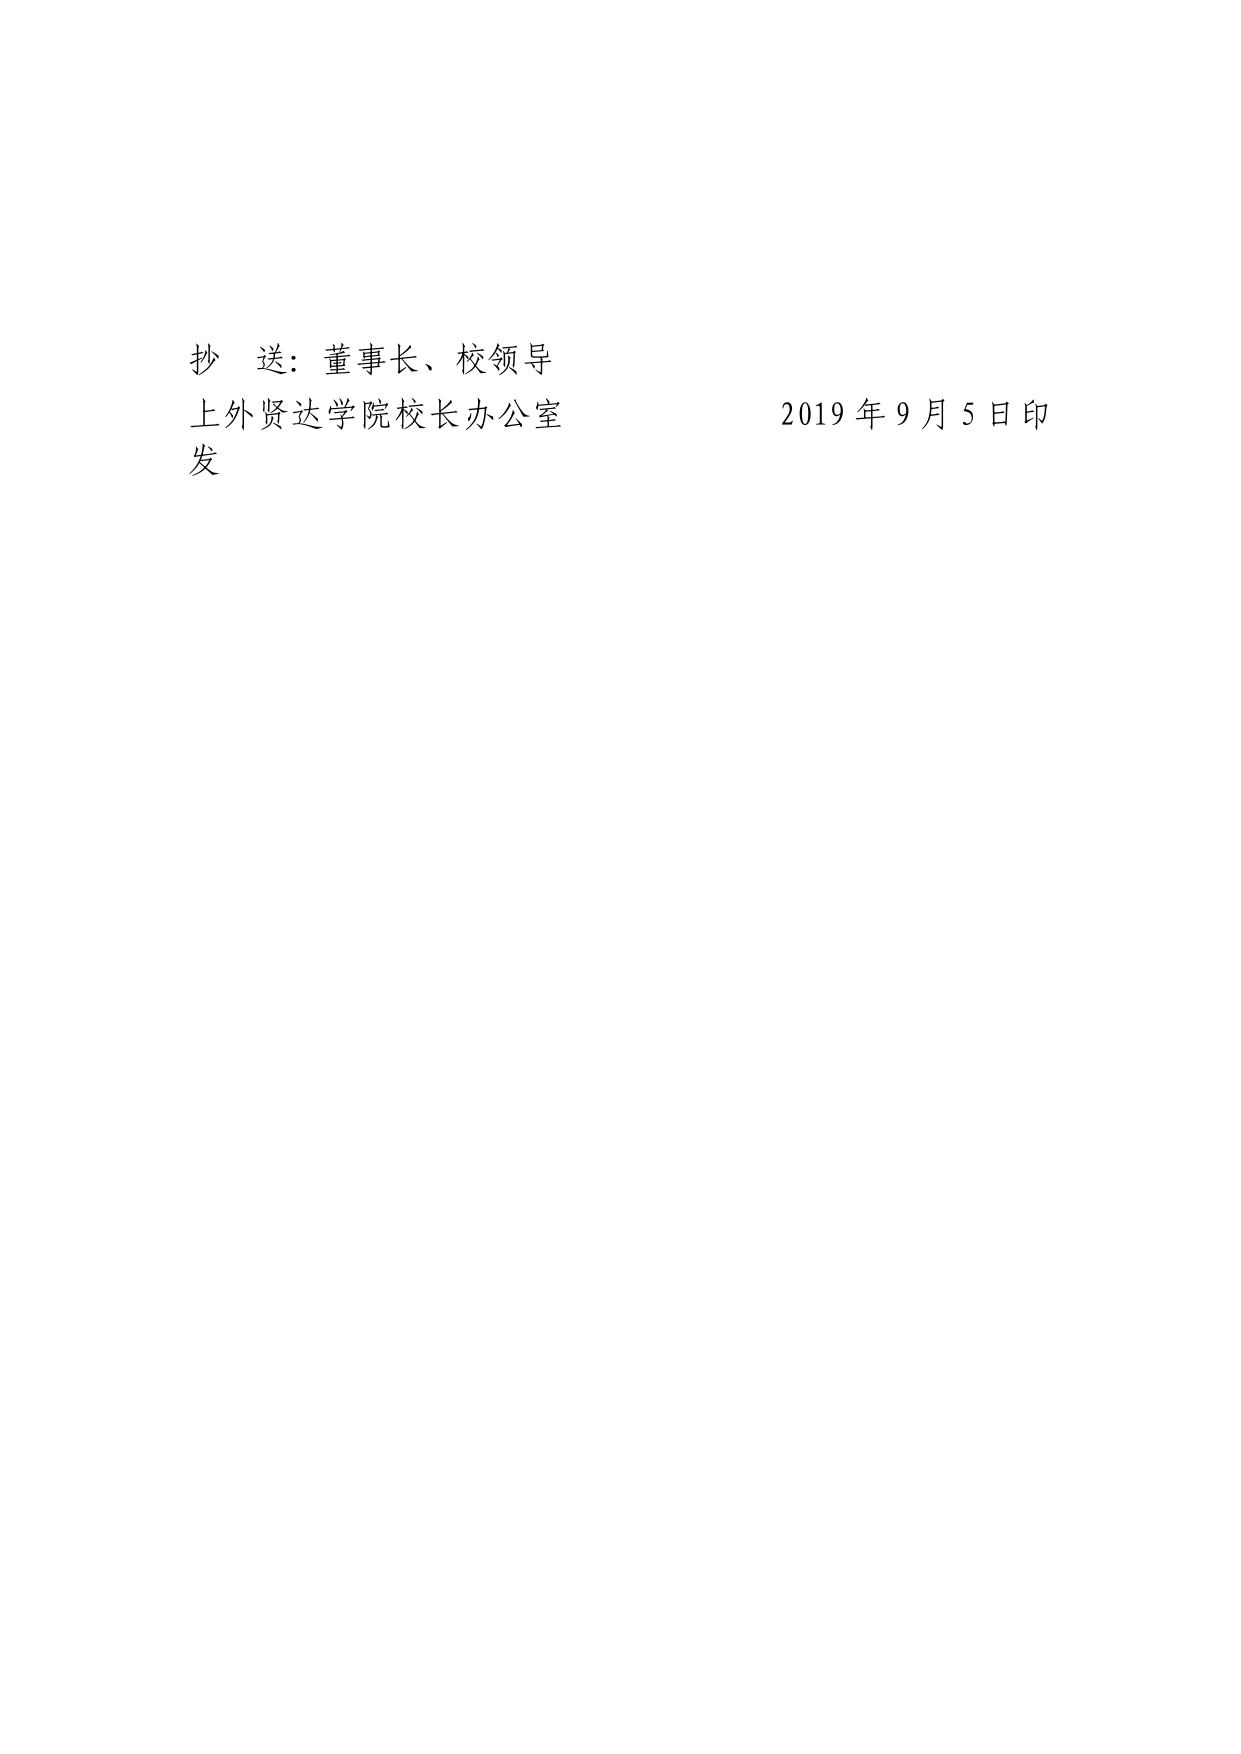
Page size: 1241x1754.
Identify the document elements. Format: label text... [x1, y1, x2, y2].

text 上外贤达学院校长办公室 2019年9月5日印发 [188, 389, 1052, 481]
text 抄 送：董事长、校领导 [188, 324, 1052, 389]
